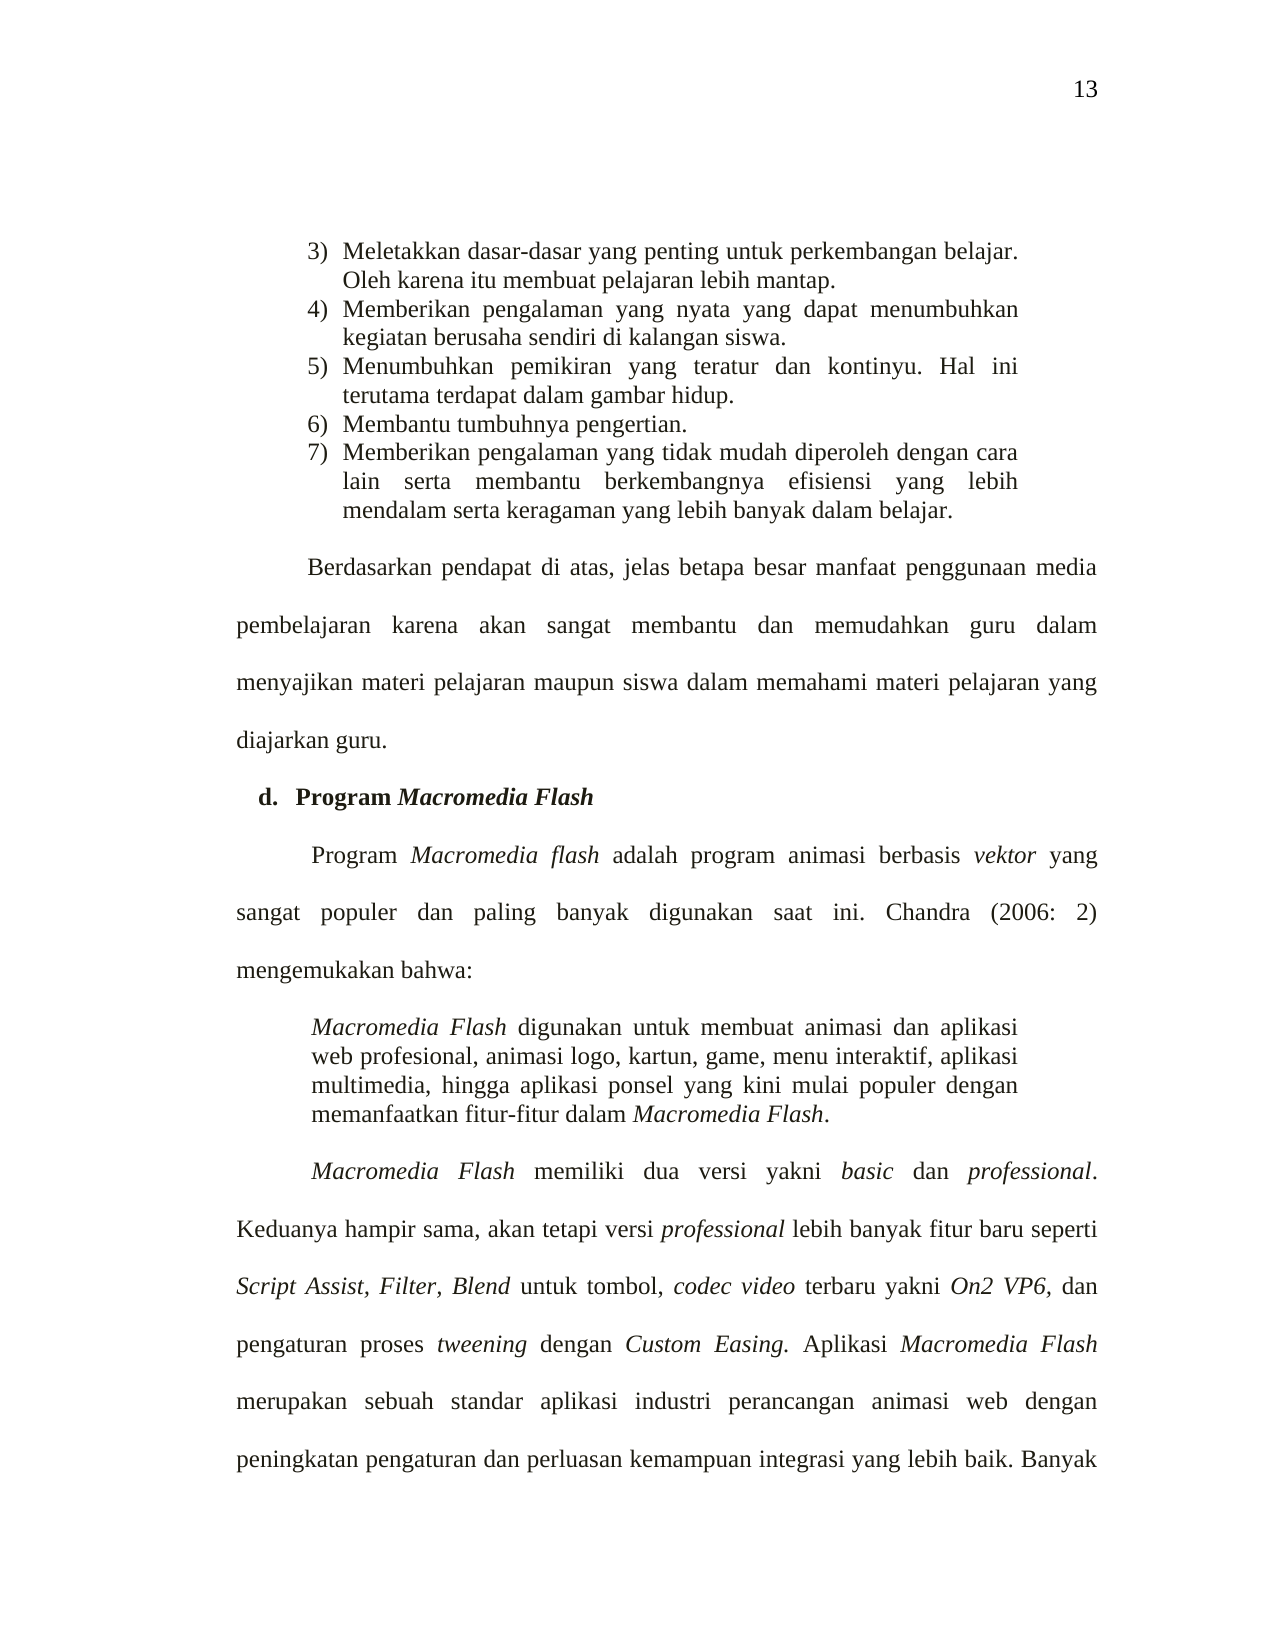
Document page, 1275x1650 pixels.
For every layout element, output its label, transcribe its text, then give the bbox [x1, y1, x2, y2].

text Berdasarkan pendapat di atas, jelas betapa besar manfaat penggunaan media pembelajaran karena akan sangat membantu dan memudahkan guru dalam menyajikan materi pelajaran maupun siswa dalam memahami materi pelajaran yang diajarkan guru. [236, 552, 1098, 754]
text Macromedia Flash digunakan untuk membuat animasi dan aplikasi web profesional, animasi logo, kartun, game, menu interaktif, aplikasi multimedia, hingga aplikasi ponsel yang kini mulai populer dengan memanfaatkan fitur-fitur dalam Macromedia Flash. [311, 1012, 1019, 1127]
list Menumbuhkan pemikiran yang teratur dan kontinyu. Hal ini terutama terdapat dalam gambar hidup. [307, 351, 1019, 409]
list Program Macromedia Flash [258, 782, 1098, 811]
list Memberikan pengalaman yang tidak mudah diperoleh dengan cara lain serta membantu berkembangnya efisiensi yang lebih mendalam serta keragaman yang lebih banyak dalam belajar. [307, 437, 1019, 524]
list Meletakkan dasar-dasar yang penting untuk perkembangan belajar. Oleh karena itu membuat pelajaran lebih mantap. [307, 236, 1019, 294]
text Program Macromedia flash adalah program animasi berbasis vektor yang sangat populer dan paling banyak digunakan saat ini. Chandra (2006: 2) mengemukakan bahwa: [236, 840, 1098, 984]
list Memberikan pengalaman yang nyata yang dapat menumbuhkan kegiatan berusaha sendiri di kalangan siswa. [307, 294, 1019, 351]
list Membantu tumbuhnya pengertian. [307, 409, 1019, 437]
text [236, 1156, 1098, 1472]
